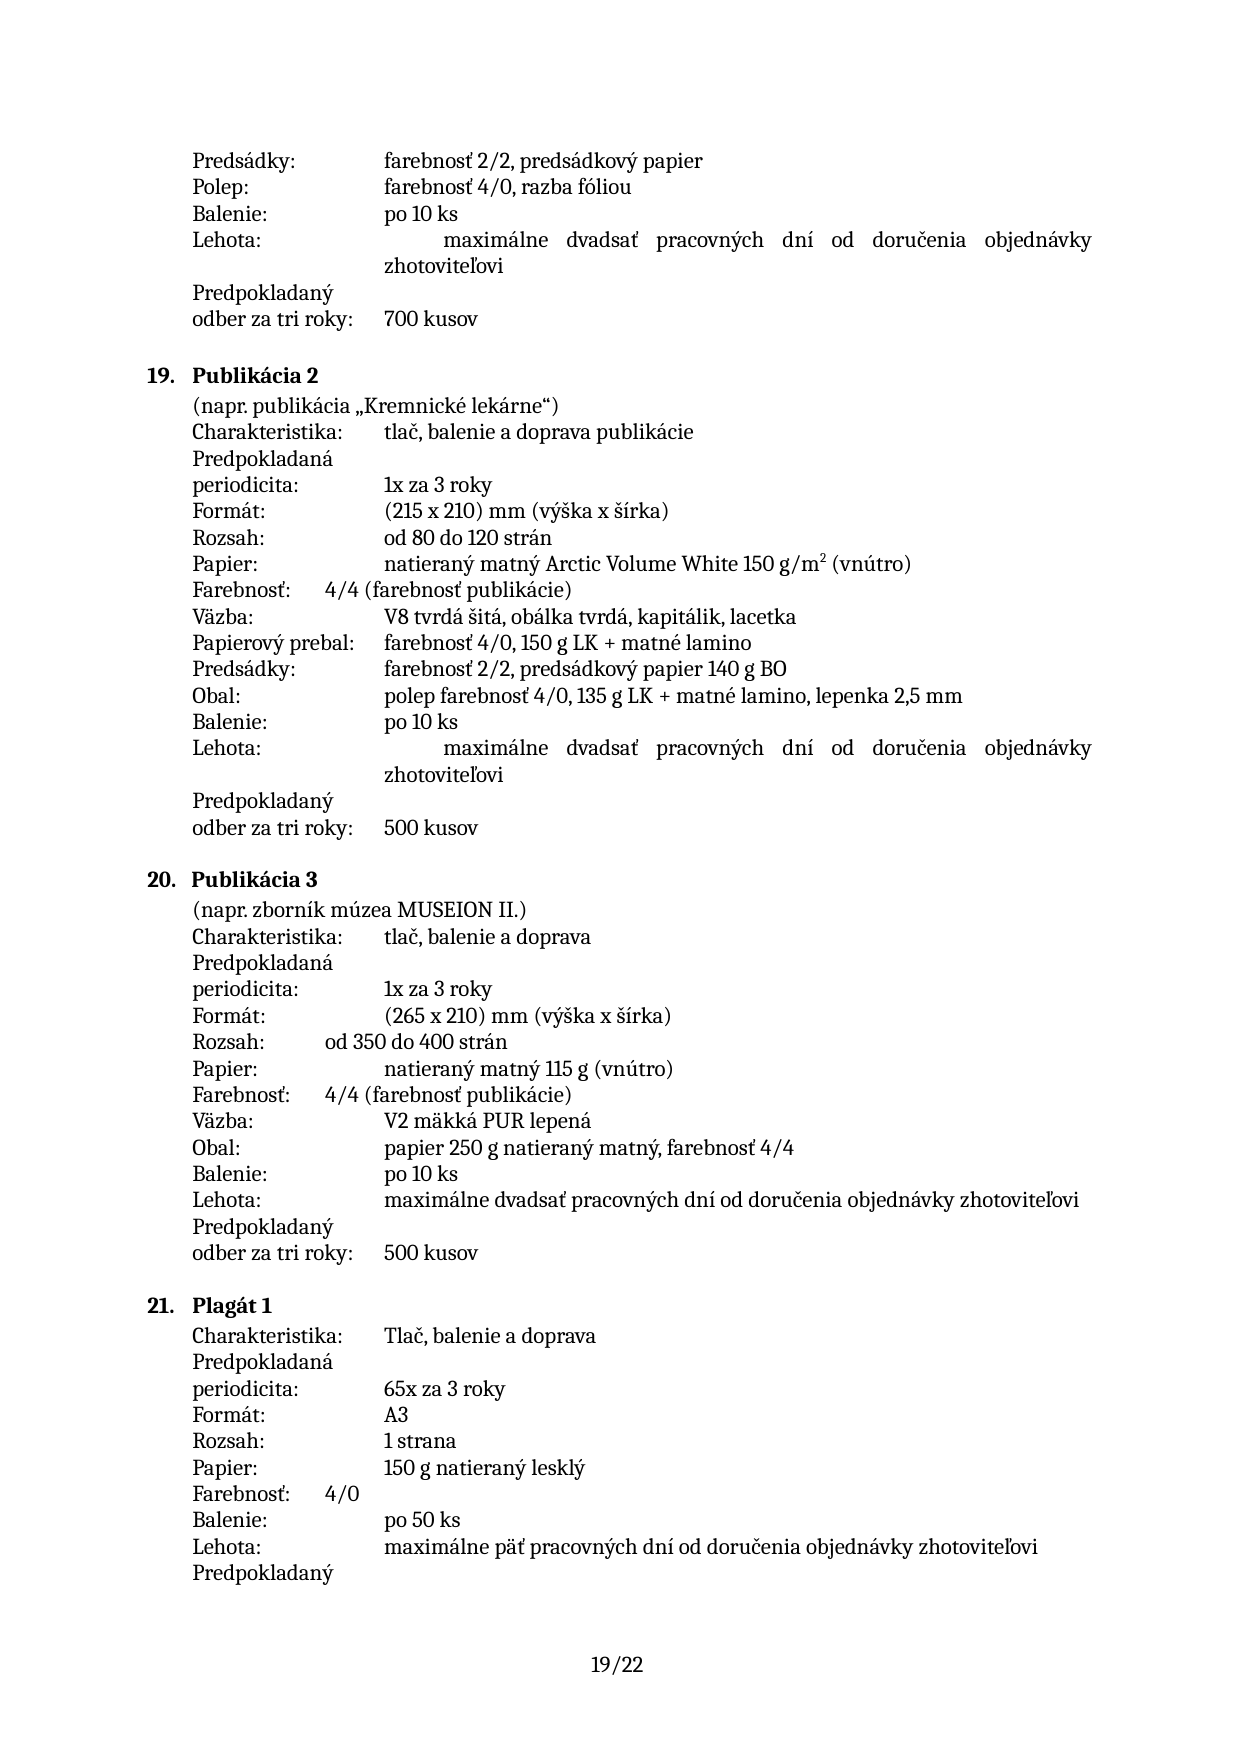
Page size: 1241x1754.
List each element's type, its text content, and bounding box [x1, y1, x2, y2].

list Obal: papier 250 g natieraný matný, farebnosť 4/4 [192, 1134, 1092, 1161]
list Predpokladaná [192, 1349, 1092, 1375]
list Balenie: po 10 ks [192, 1161, 1092, 1187]
list Lehota: maximálne päť pracovných dní od doručenia objednávky zhotoviteľovi [192, 1533, 1092, 1560]
list Predpokladaný [192, 1213, 1092, 1240]
list periodicita: 65x za 3 roky [192, 1375, 1092, 1402]
list Charakteristika: Tlač, balenie a doprava [192, 1323, 1092, 1349]
list 19. Publikácia 2 [147, 362, 1092, 389]
list Formát: (265 x 210) mm (výška x šírka) [192, 1003, 1092, 1029]
text Farebnosť: 4/4 (farebnosť publikácie) [192, 577, 1092, 603]
text periodicita: 1x za 3 roky [192, 472, 1092, 498]
list Polep: farebnosť 4/0, razba fóliou [192, 174, 1092, 200]
list Lehota: maximálne dvadsať pracovných dní od doručenia objednávky zhotoviteľovi [192, 1187, 1092, 1213]
text Predsádky: farebnosť 2/2, predsádkový papier 140 g BO [192, 656, 1092, 682]
list Predsádky: farebnosť 2/2, predsádkový papier [192, 148, 1092, 174]
list Papier: natieraný matný 115 g (vnútro) [192, 1055, 1092, 1082]
text Balenie: po 10 ks [192, 709, 1092, 735]
list Papier: 150 g natieraný lesklý [192, 1454, 1092, 1481]
list 20. Publikácia 3 [147, 867, 1092, 893]
text Väzba: V8 tvrdá šitá, obálka tvrdá, kapitálik, lacetka [192, 603, 1092, 630]
text Formát: (215 x 210) mm (výška x šírka) [192, 498, 1092, 524]
list Predpokladaný [192, 279, 1092, 306]
list Predpokladaný [192, 1560, 1092, 1586]
text Rozsah: od 80 do 120 strán [192, 524, 1092, 551]
list periodicita: 1x za 3 roky [192, 976, 1092, 1003]
text Papierový prebal: farebnosť 4/0, 150 g LK + matné lamino [192, 630, 1092, 656]
list Predpokladaná [192, 950, 1092, 976]
text Papier: natieraný matný Arctic Volume White 150 g/m2 (vnútro) [192, 551, 1092, 577]
list Rozsah: od 350 do 400 strán [192, 1029, 1092, 1055]
list (napr. zborník múzea MUSEION II.) [192, 897, 1092, 923]
text odber za tri roky: 500 kusov [192, 814, 1092, 841]
list Rozsah: 1 strana [192, 1428, 1092, 1454]
list Väzba: V2 mäkká PUR lepená [192, 1108, 1092, 1134]
text Obal: polep farebnosť 4/0, 135 g LK + matné lamino, lepenka 2,5 mm [192, 682, 1092, 709]
list Predpokladaná [192, 445, 1092, 472]
list odber za tri roky: 700 kusov [192, 306, 1092, 332]
list Farebnosť: 4/0 [192, 1481, 1092, 1507]
list Charakteristika: tlač, balenie a doprava [192, 923, 1092, 950]
list Lehota: maximálne dvadsať pracovných dní od doručenia objednávky zhotoviteľovi [192, 227, 1092, 279]
list Balenie: po 50 ks [192, 1507, 1092, 1533]
text (napr. publikácia „Kremnické lekárne“) [192, 393, 1092, 419]
list Formát: A3 [192, 1402, 1092, 1428]
list odber za tri roky: 500 kusov [192, 1240, 1092, 1266]
list Balenie: po 10 ks [192, 200, 1092, 227]
text Charakteristika: tlač, balenie a doprava publikácie [192, 419, 1092, 445]
text Predpokladaný [192, 788, 1092, 814]
list Farebnosť: 4/4 (farebnosť publikácie) [192, 1082, 1092, 1108]
list 21. Plagát 1 [147, 1292, 1092, 1319]
text Lehota: maximálne dvadsať pracovných dní od doručenia objednávky zhotoviteľovi [192, 735, 1092, 788]
